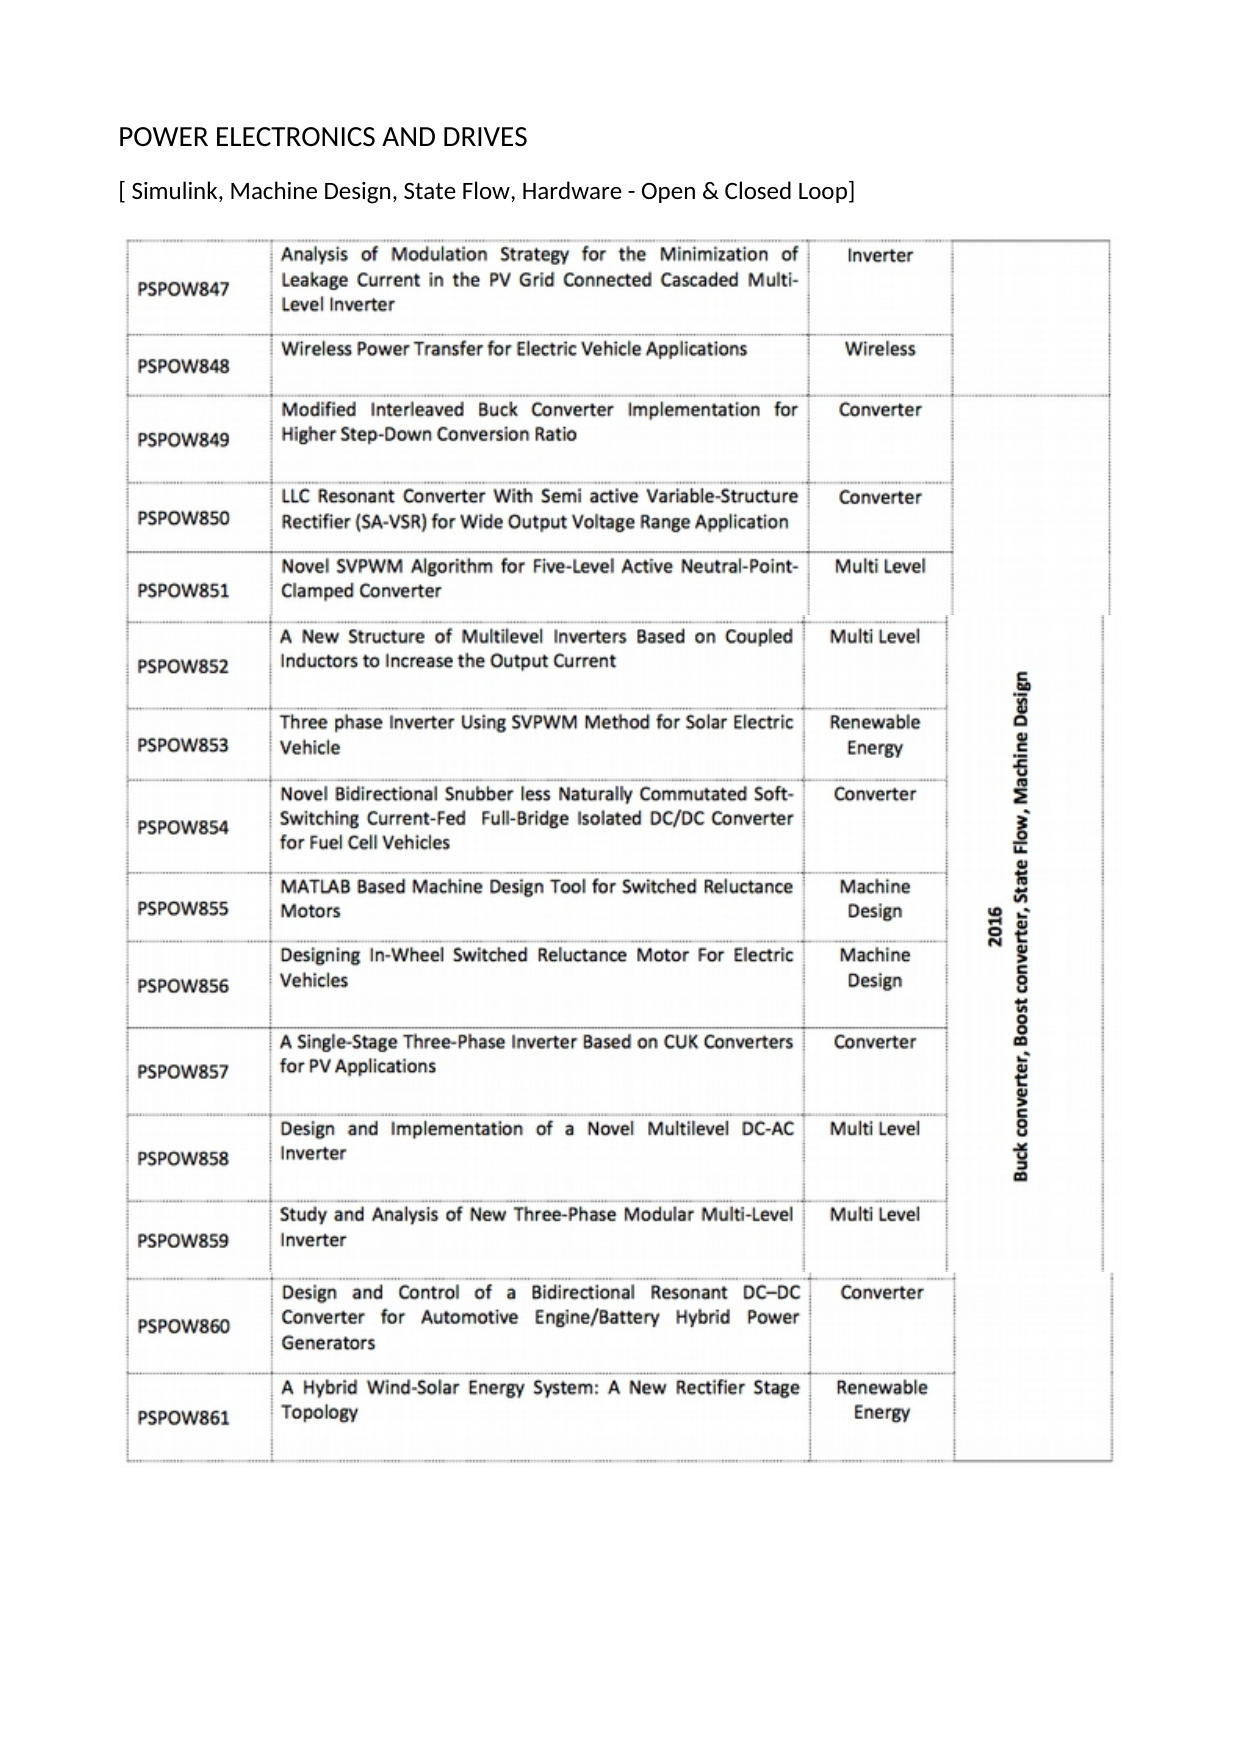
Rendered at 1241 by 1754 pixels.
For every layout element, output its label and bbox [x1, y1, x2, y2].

picture [118, 235, 1123, 1468]
